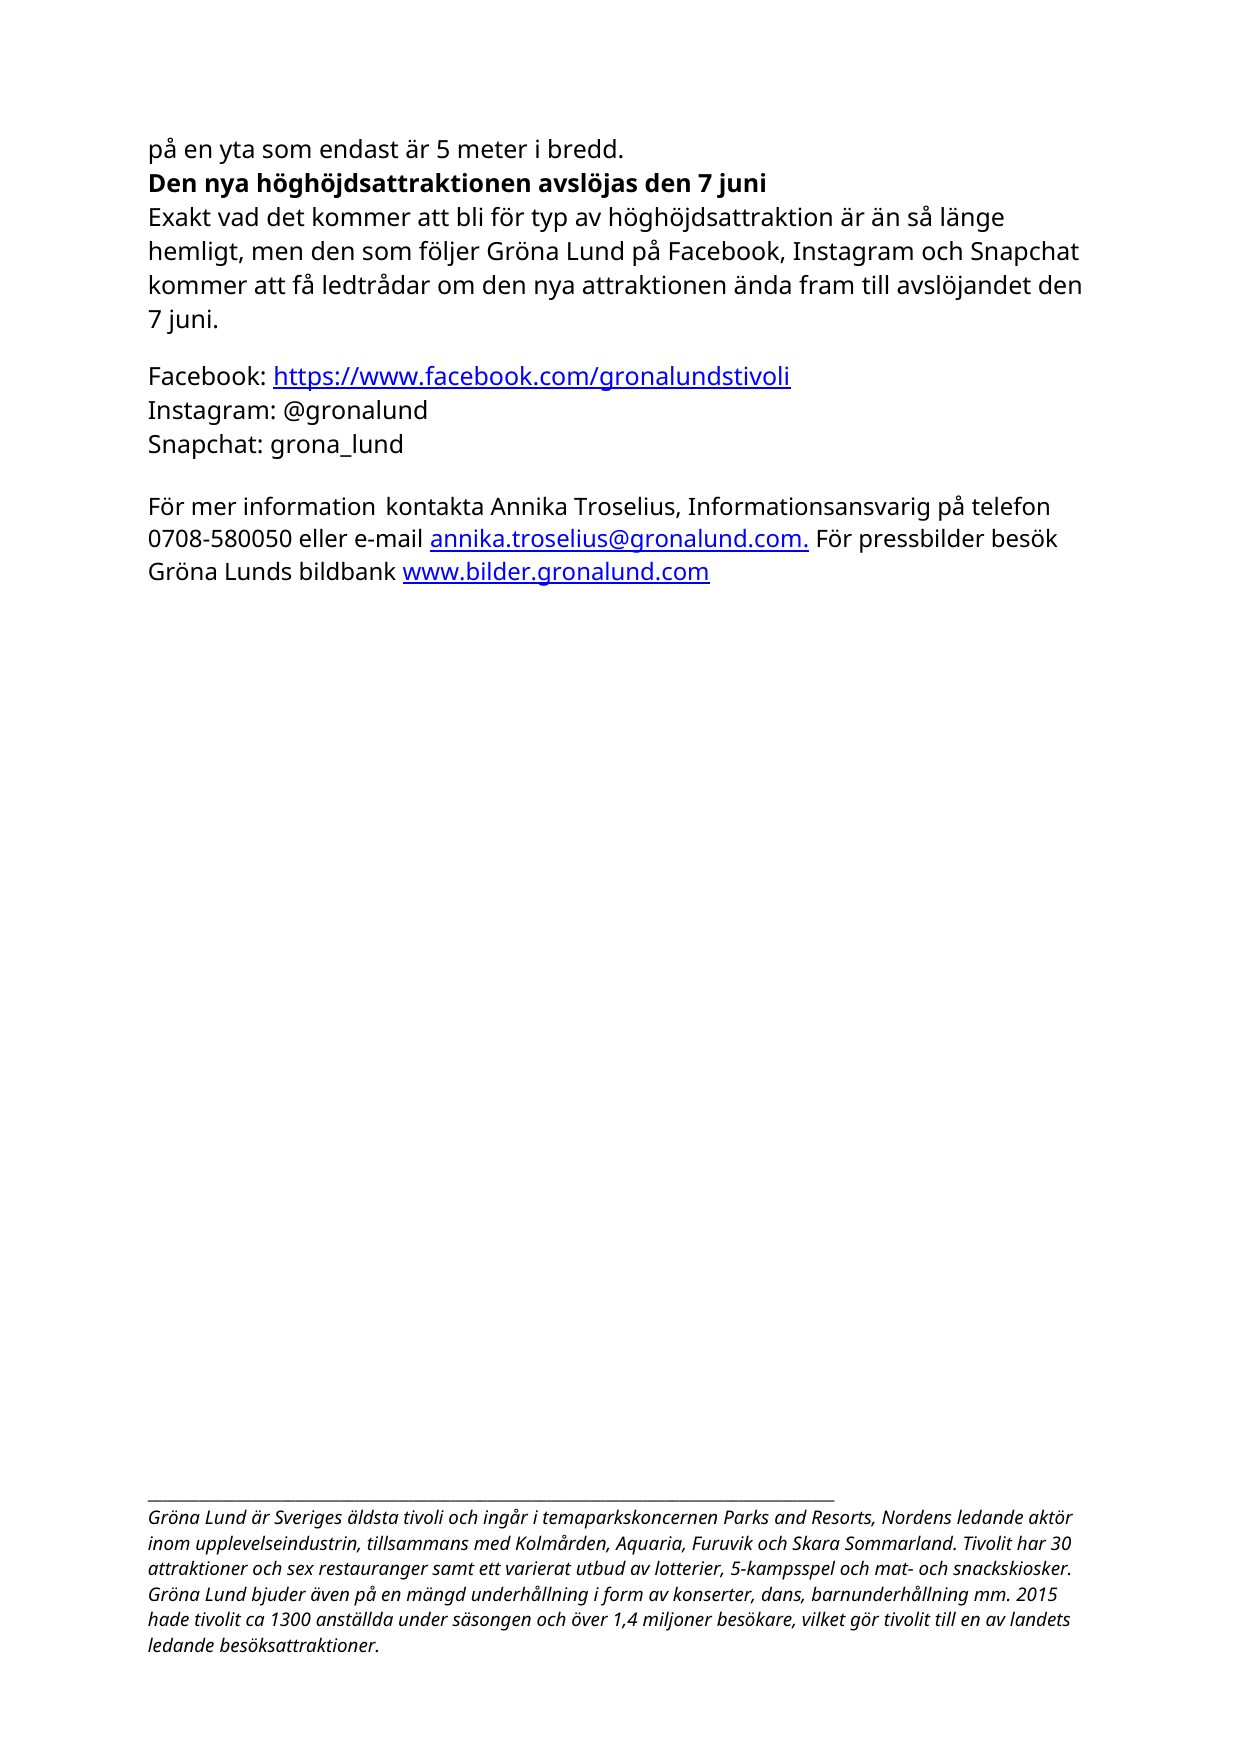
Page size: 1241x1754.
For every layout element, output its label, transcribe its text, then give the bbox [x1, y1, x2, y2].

text Facebook: https://www.facebook.com/gronalundstivoli [148, 336, 1092, 392]
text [148, 131, 1092, 199]
text Snapchat: grona_lund [148, 427, 1092, 489]
text Exakt vad det kommer att bli för typ av höghöjdsattraktion är än så länge hemligt, men den som följer Gröna Lund på Facebook, Instagram och Snapchat kommer att få ledtrådar om den nya attraktionen ända fram till avslöjandet den 7 juni. [148, 199, 1092, 336]
text För mer information kontakta Annika Troselius, Informationsansvarig på telefon 0708-580050 eller e-mail annika.troselius@gronalund.com. För pressbilder besök Gröna Lunds bildbank www.bilder.gronalund.com [148, 489, 1092, 587]
text Instagram: @gronalund [148, 392, 1092, 427]
